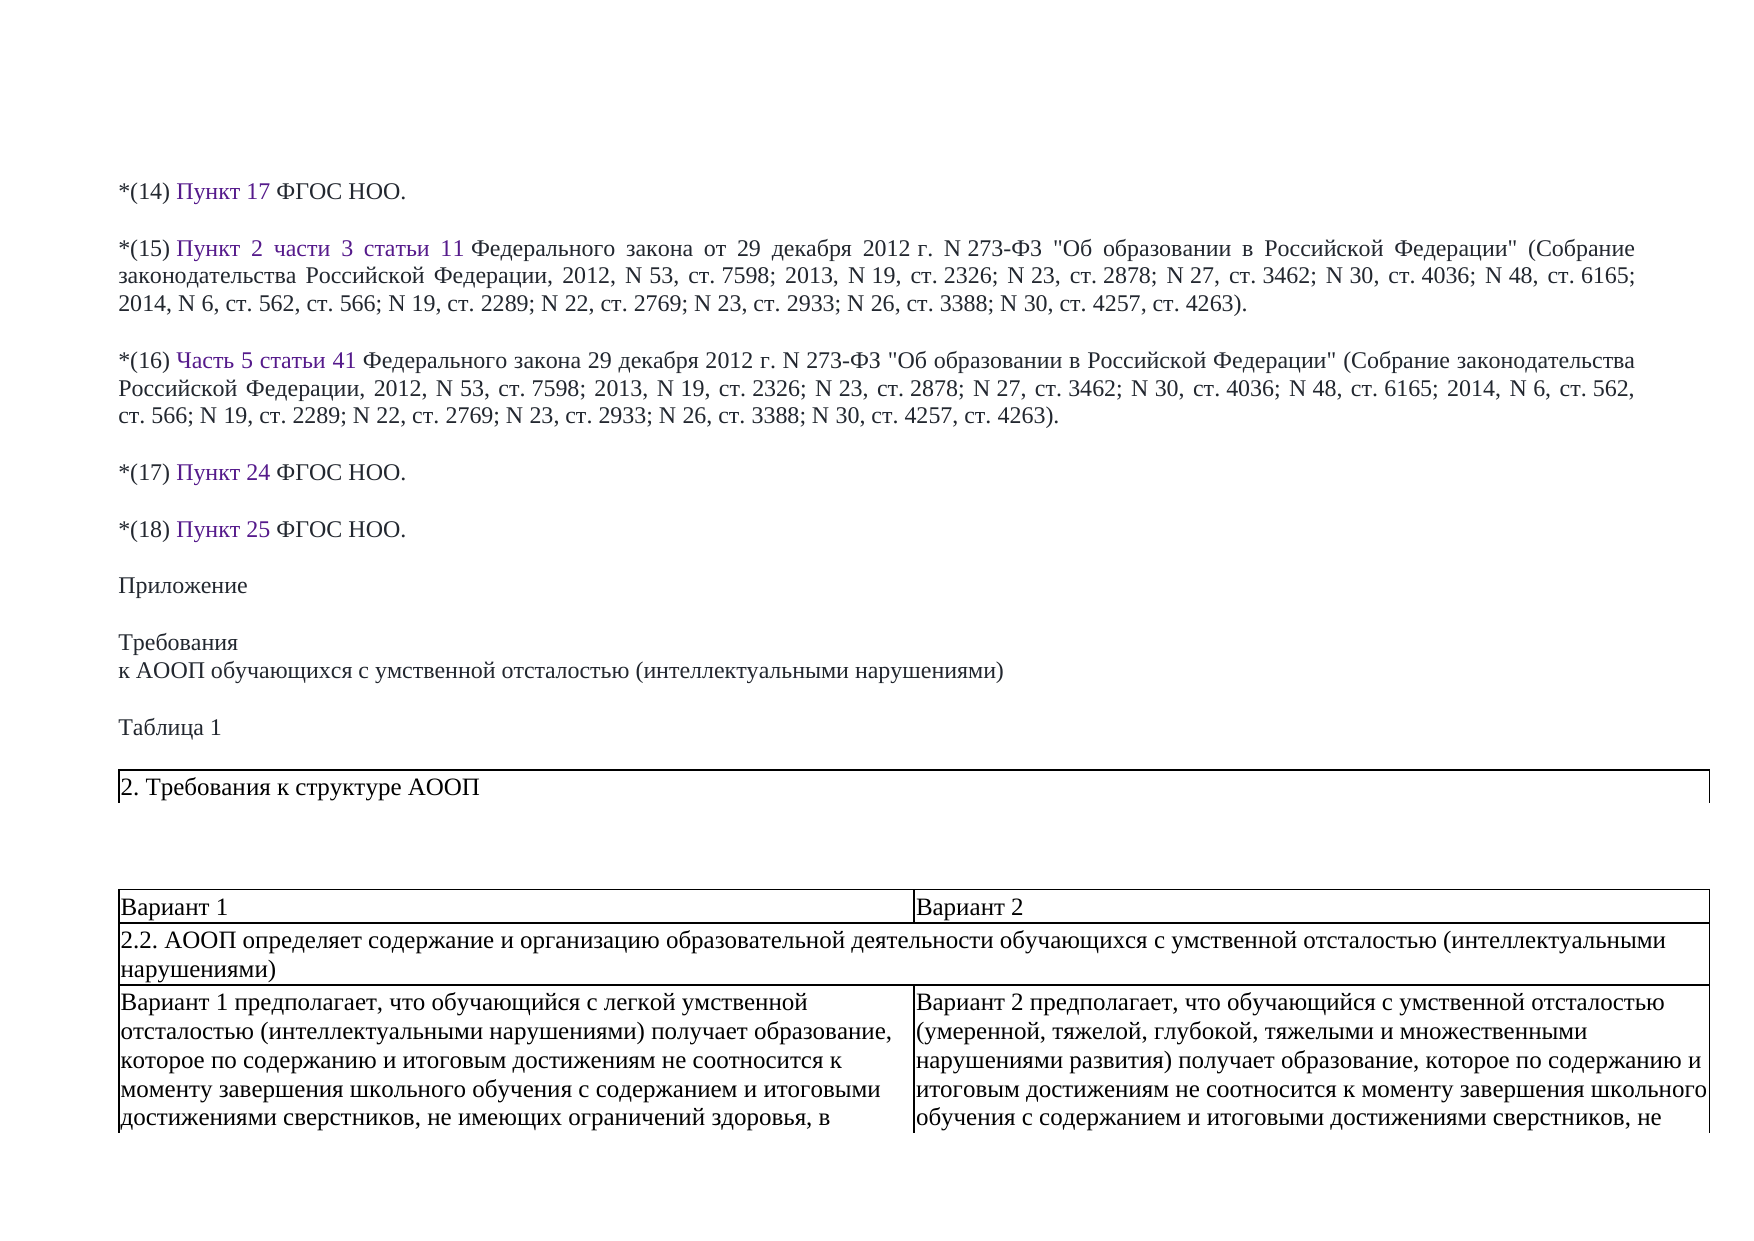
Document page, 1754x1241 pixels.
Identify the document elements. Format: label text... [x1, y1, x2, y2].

text *(14) Пункт 17 ФГОС НОО. [118, 177, 1636, 205]
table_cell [120, 986, 913, 1133]
table_header 2. Требования к структуре АООП [120, 771, 1709, 803]
table_header Вариант 1 [120, 890, 913, 922]
table_cell 2.2. АООП определяет содержание и организацию образовательной деятельности обучающихся с умственной отсталостью (интеллектуальными нарушениями) [120, 924, 1709, 984]
text *(17) Пункт 24 ФГОС НОО. [118, 458, 1636, 486]
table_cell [915, 986, 1709, 1133]
text *(15) Пункт 2 части 3 статьи 11 Федерального закона от 29 декабря 2012 г. N 273-Ф3 "Об образовании в Российской Федерации" (Собрание законодательства Российской Федерации, 2012, N 53, ст. 7598; 2013, N 19, ст. 2326; N 23, ст. 2878; N 27, ст. 3462; N 30, ст. 4036; N 48, ст. 6165; 2014, N 6, ст. 562, ст. 566; N 19, ст. 2289; N 22, ст. 2769; N 23, ст. 2933; N 26, ст. 3388; N 30, ст. 4257, ст. 4263). [118, 234, 1636, 317]
text *(16) Часть 5 статьи 41 Федерального закона 29 декабря 2012 г. N 273-ФЗ "Об образовании в Российской Федерации" (Собрание законодательства Российской Федерации, 2012, N 53, ст. 7598; 2013, N 19, ст. 2326; N 23, ст. 2878; N 27, ст. 3462; N 30, ст. 4036; N 48, ст. 6165; 2014, N 6, ст. 562, ст. 566; N 19, ст. 2289; N 22, ст. 2769; N 23, ст. 2933; N 26, ст. 3388; N 30, ст. 4257, ст. 4263). [118, 346, 1636, 429]
text *(18) Пункт 25 ФГОС НОО. [118, 515, 1636, 542]
text Приложение [118, 571, 1636, 599]
text Таблица 1 [118, 713, 1636, 740]
table_header Вариант 2 [915, 890, 1709, 922]
text Требования к АООП обучающихся с умственной отсталостью (интеллектуальными нарушениями) [118, 628, 1636, 683]
